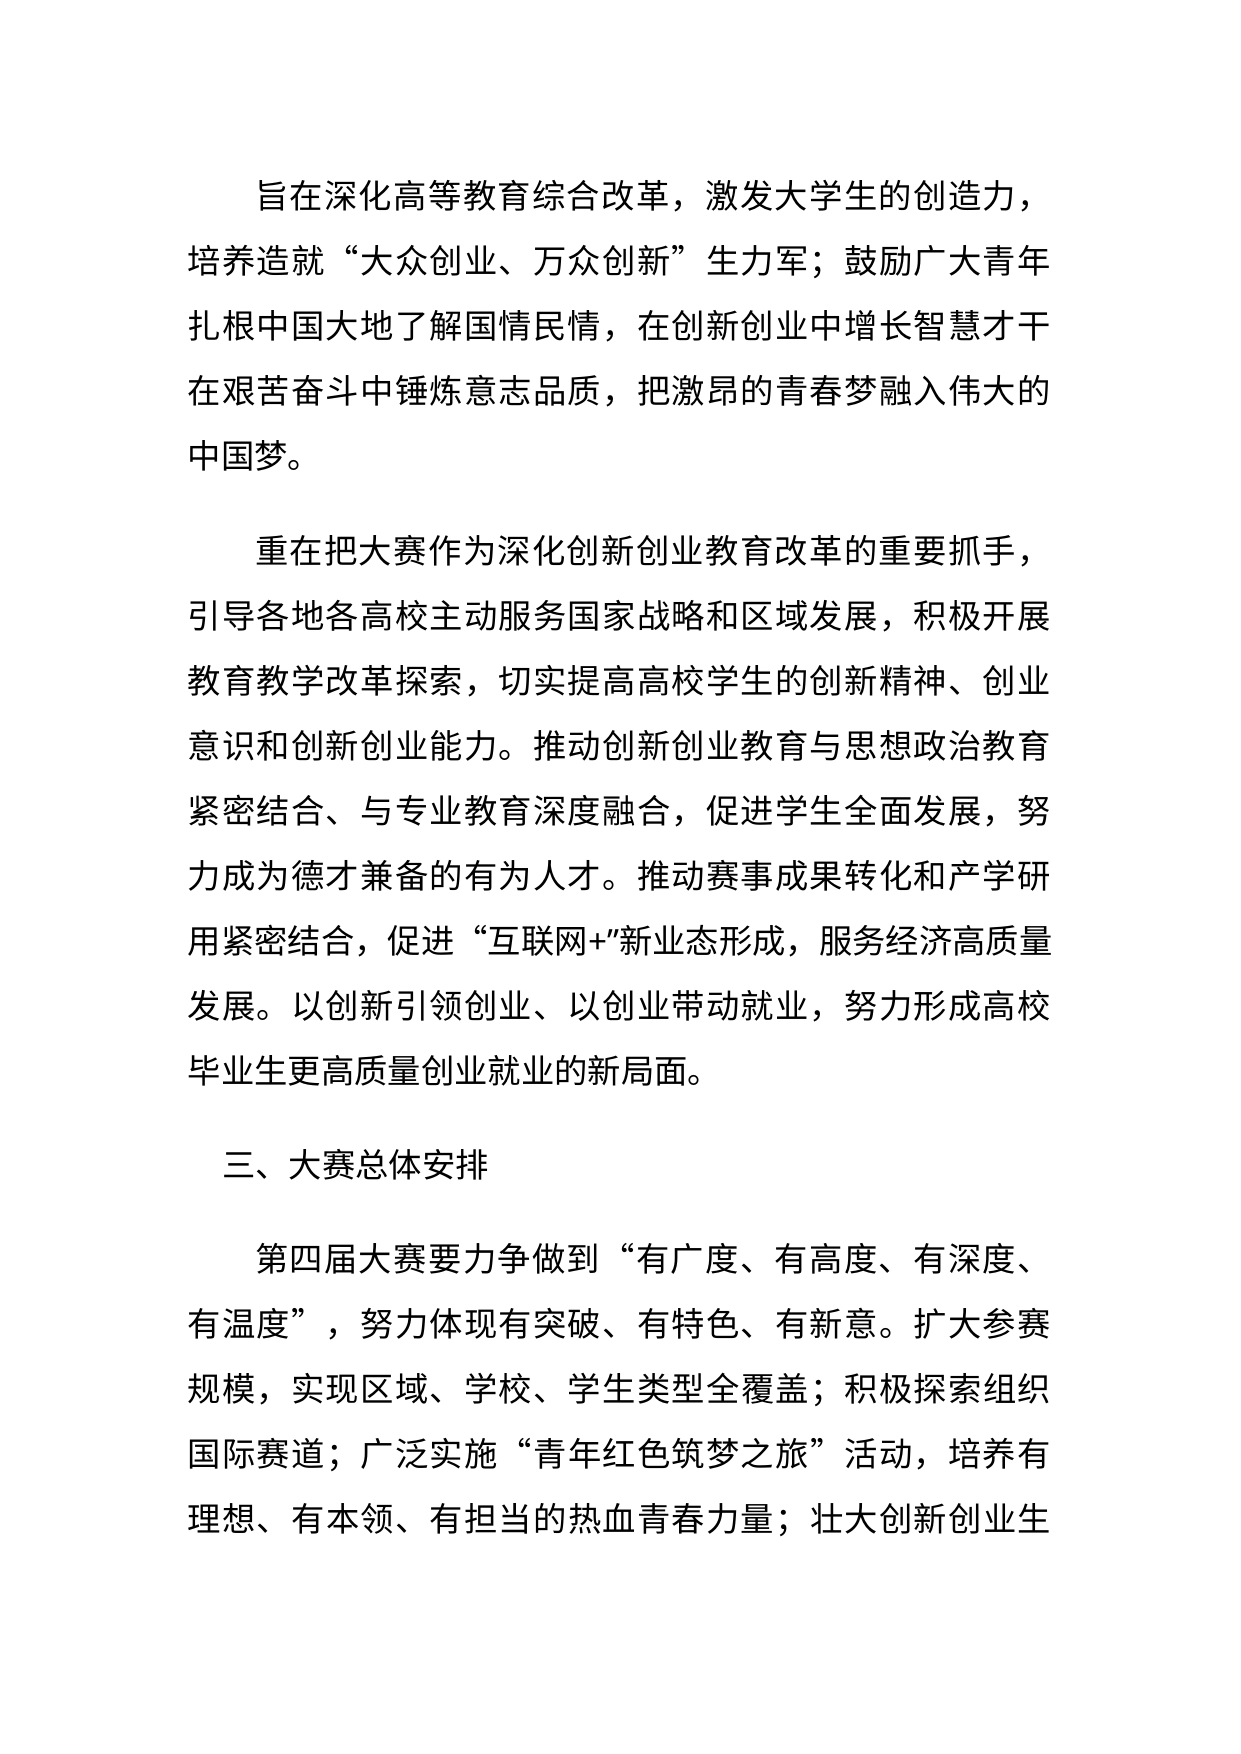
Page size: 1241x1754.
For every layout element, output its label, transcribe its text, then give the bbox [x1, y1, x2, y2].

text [187, 1224, 1053, 1549]
text 旨在深化高等教育综合改革，激发大学生的创造力，培养造就“大众创业、万众创新”生力军；鼓励广大青年扎根中国大地了解国情民情，在创新创业中增长智慧才干，在艰苦奋斗中锤炼意志品质，把激昂的青春梦融入伟大的中国梦。 [187, 162, 1053, 487]
text 重在把大赛作为深化创新创业教育改革的重要抓手，引导各地各高校主动服务国家战略和区域发展，积极开展教育教学改革探索，切实提高高校学生的创新精神、创业意识和创新创业能力。推动创新创业教育与思想政治教育紧密结合、与专业教育深度融合，促进学生全面发展，努力成为德才兼备的有为人才。推动赛事成果转化和产学研用紧密结合，促进“互联网+”新业态形成，服务经济高质量发展。以创新引领创业、以创业带动就业，努力形成高校毕业生更高质量创业就业的新局面。 [187, 516, 1053, 1101]
text 三、大赛总体安排 [187, 1130, 1053, 1195]
